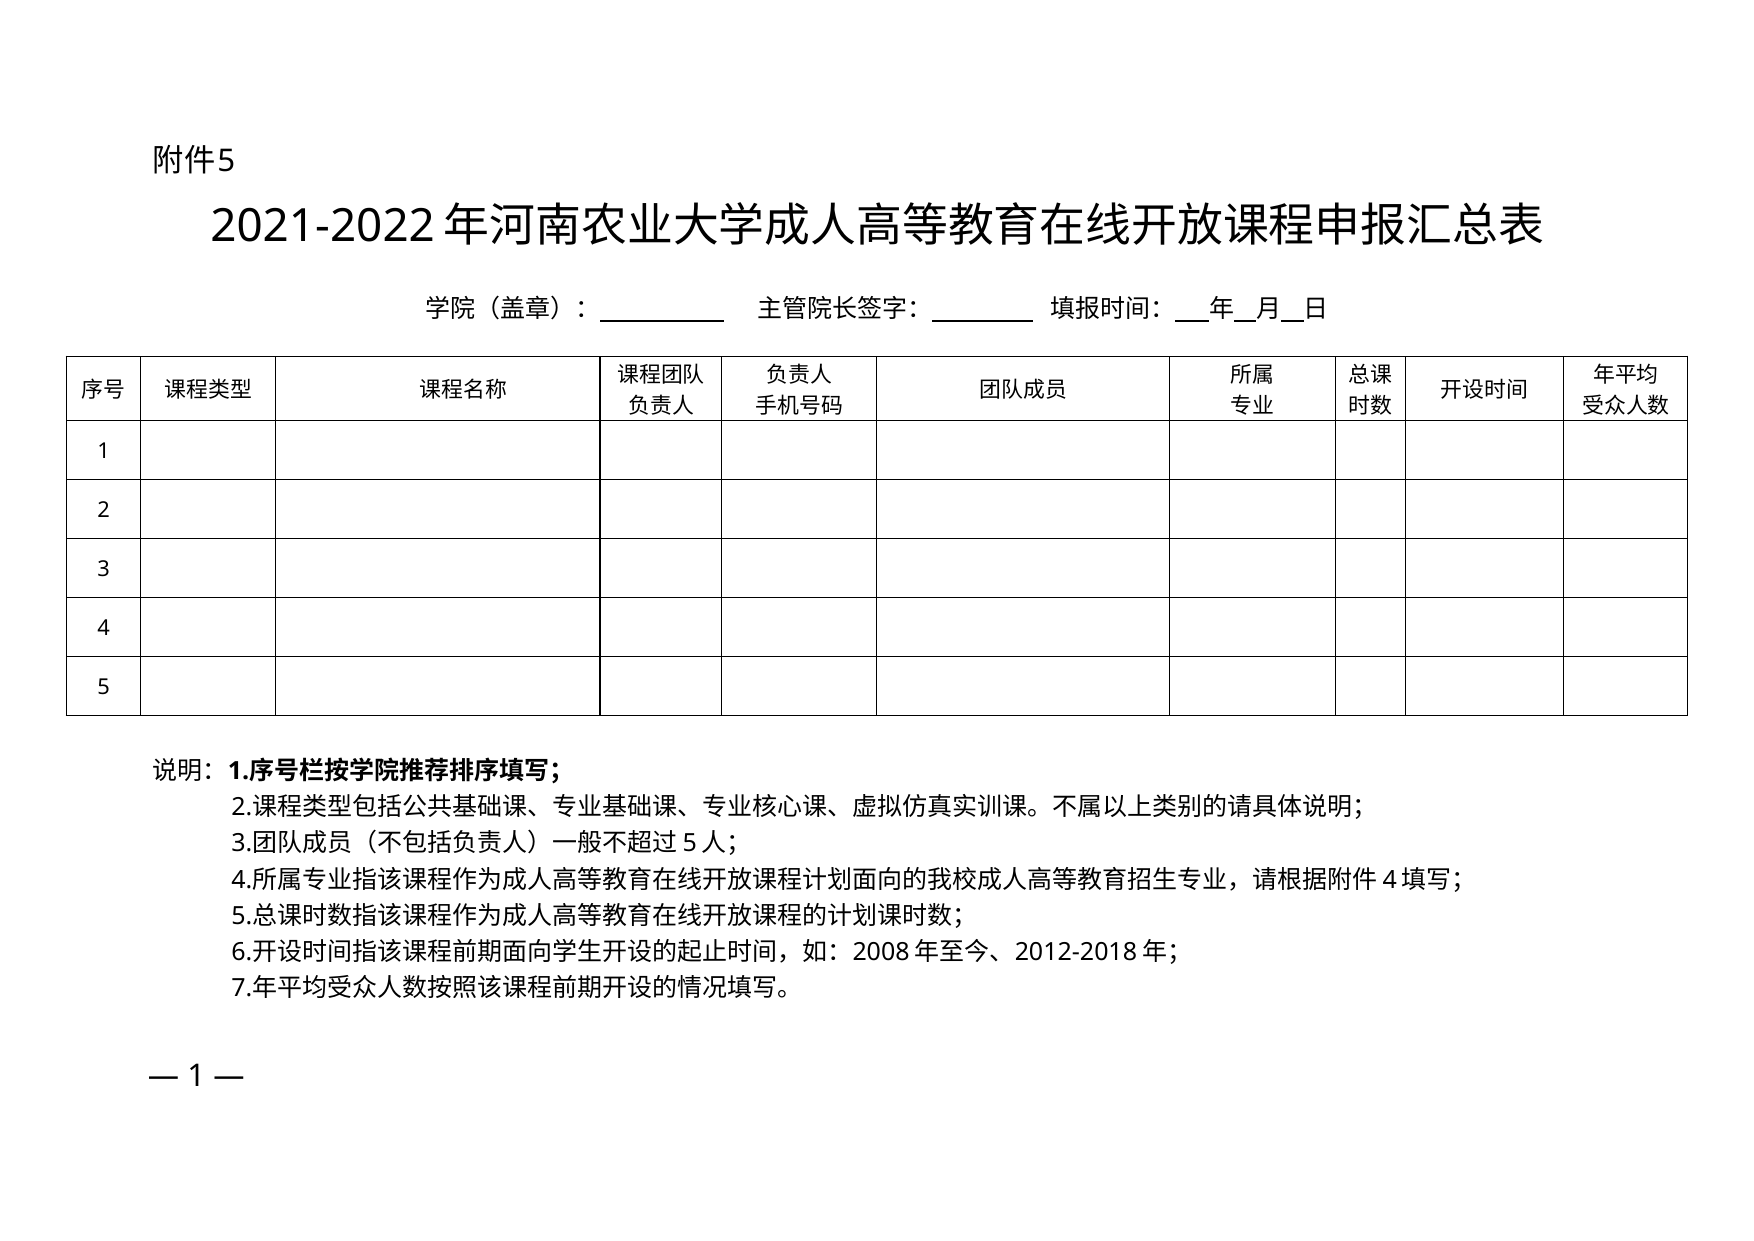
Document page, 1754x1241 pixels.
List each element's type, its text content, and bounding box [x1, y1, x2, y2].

table_cell [276, 539, 599, 597]
table_header 团队成员 [877, 357, 1169, 420]
table_cell 3 [67, 539, 140, 597]
table_cell [141, 598, 275, 656]
table_cell [276, 421, 599, 479]
table_cell [722, 480, 876, 538]
table_cell [877, 480, 1169, 538]
text 4.所属专业指该课程作为成人高等教育在线开放课程计划面向的我校成人高等教育招生专业，请根据附件4填写； [153, 859, 1601, 895]
text 2021-2022年河南农业大学成人高等教育在线开放课程申报汇总表 [153, 188, 1601, 255]
text 附件5 [153, 127, 1601, 188]
table_cell 4 [67, 598, 140, 656]
text 说明：1.序号栏按学院推荐排序填写； [153, 750, 1601, 787]
text 7.年平均受众人数按照该课程前期开设的情况填写。 [153, 968, 1601, 1004]
table_cell [1336, 657, 1405, 715]
table_cell [1170, 657, 1335, 715]
table_cell [877, 539, 1169, 597]
table_header 年平均 受众人数 [1564, 357, 1687, 420]
table_cell [141, 421, 275, 479]
text 3.团队成员（不包括负责人）一般不超过5人； [153, 823, 1601, 859]
table_header 所属 专业 [1170, 357, 1335, 420]
table_cell [276, 480, 599, 538]
table_cell [877, 421, 1169, 479]
table_header 课程团队 负责人 [601, 357, 721, 420]
text 2.课程类型包括公共基础课、专业基础课、专业核心课、虚拟仿真实训课。不属以上类别的请具体说明； [153, 787, 1601, 823]
table_cell [1336, 480, 1405, 538]
text 学院（盖章）： 主管院长签字： 填报时间： 年 月 日 [153, 289, 1601, 325]
table_cell [1170, 421, 1335, 479]
table_cell [1406, 480, 1563, 538]
table_cell [601, 657, 721, 715]
table_cell [1564, 480, 1687, 538]
text 6.开设时间指该课程前期面向学生开设的起止时间，如：2008年至今、2012-2018年； [153, 932, 1601, 968]
table_cell [877, 657, 1169, 715]
table_cell [1564, 657, 1687, 715]
table_cell [141, 539, 275, 597]
table_cell [1170, 480, 1335, 538]
table_cell 1 [67, 421, 140, 479]
table_header 开设时间 [1406, 357, 1563, 420]
table_cell [141, 657, 275, 715]
table_cell [1564, 421, 1687, 479]
table_header 序号 [67, 357, 140, 420]
table_cell [722, 421, 876, 479]
table_cell [1406, 539, 1563, 597]
table_cell [877, 598, 1169, 656]
table_cell [601, 539, 721, 597]
table_cell [1170, 598, 1335, 656]
table_cell [601, 598, 721, 656]
table_cell [1406, 657, 1563, 715]
table_cell [722, 598, 876, 656]
table_cell [1564, 598, 1687, 656]
table_cell [141, 480, 275, 538]
table_cell [601, 421, 721, 479]
table_header 课程类型 [141, 357, 275, 420]
table_cell [1336, 421, 1405, 479]
table_cell [722, 657, 876, 715]
table_cell [1336, 598, 1405, 656]
table_cell [1170, 539, 1335, 597]
table_header 课程名称 [276, 357, 599, 420]
table_cell 2 [67, 480, 140, 538]
text 5.总课时数指该课程作为成人高等教育在线开放课程的计划课时数； [153, 895, 1601, 932]
table_cell 5 [67, 657, 140, 715]
table_cell [1336, 539, 1405, 597]
table_cell [601, 480, 721, 538]
table_cell [722, 539, 876, 597]
table_cell [1564, 539, 1687, 597]
table_header 总课 时数 [1336, 357, 1405, 420]
table_header 负责人 手机号码 [722, 357, 876, 420]
table_cell [276, 657, 599, 715]
table_cell [1406, 598, 1563, 656]
table_cell [1406, 421, 1563, 479]
table_cell [276, 598, 599, 656]
